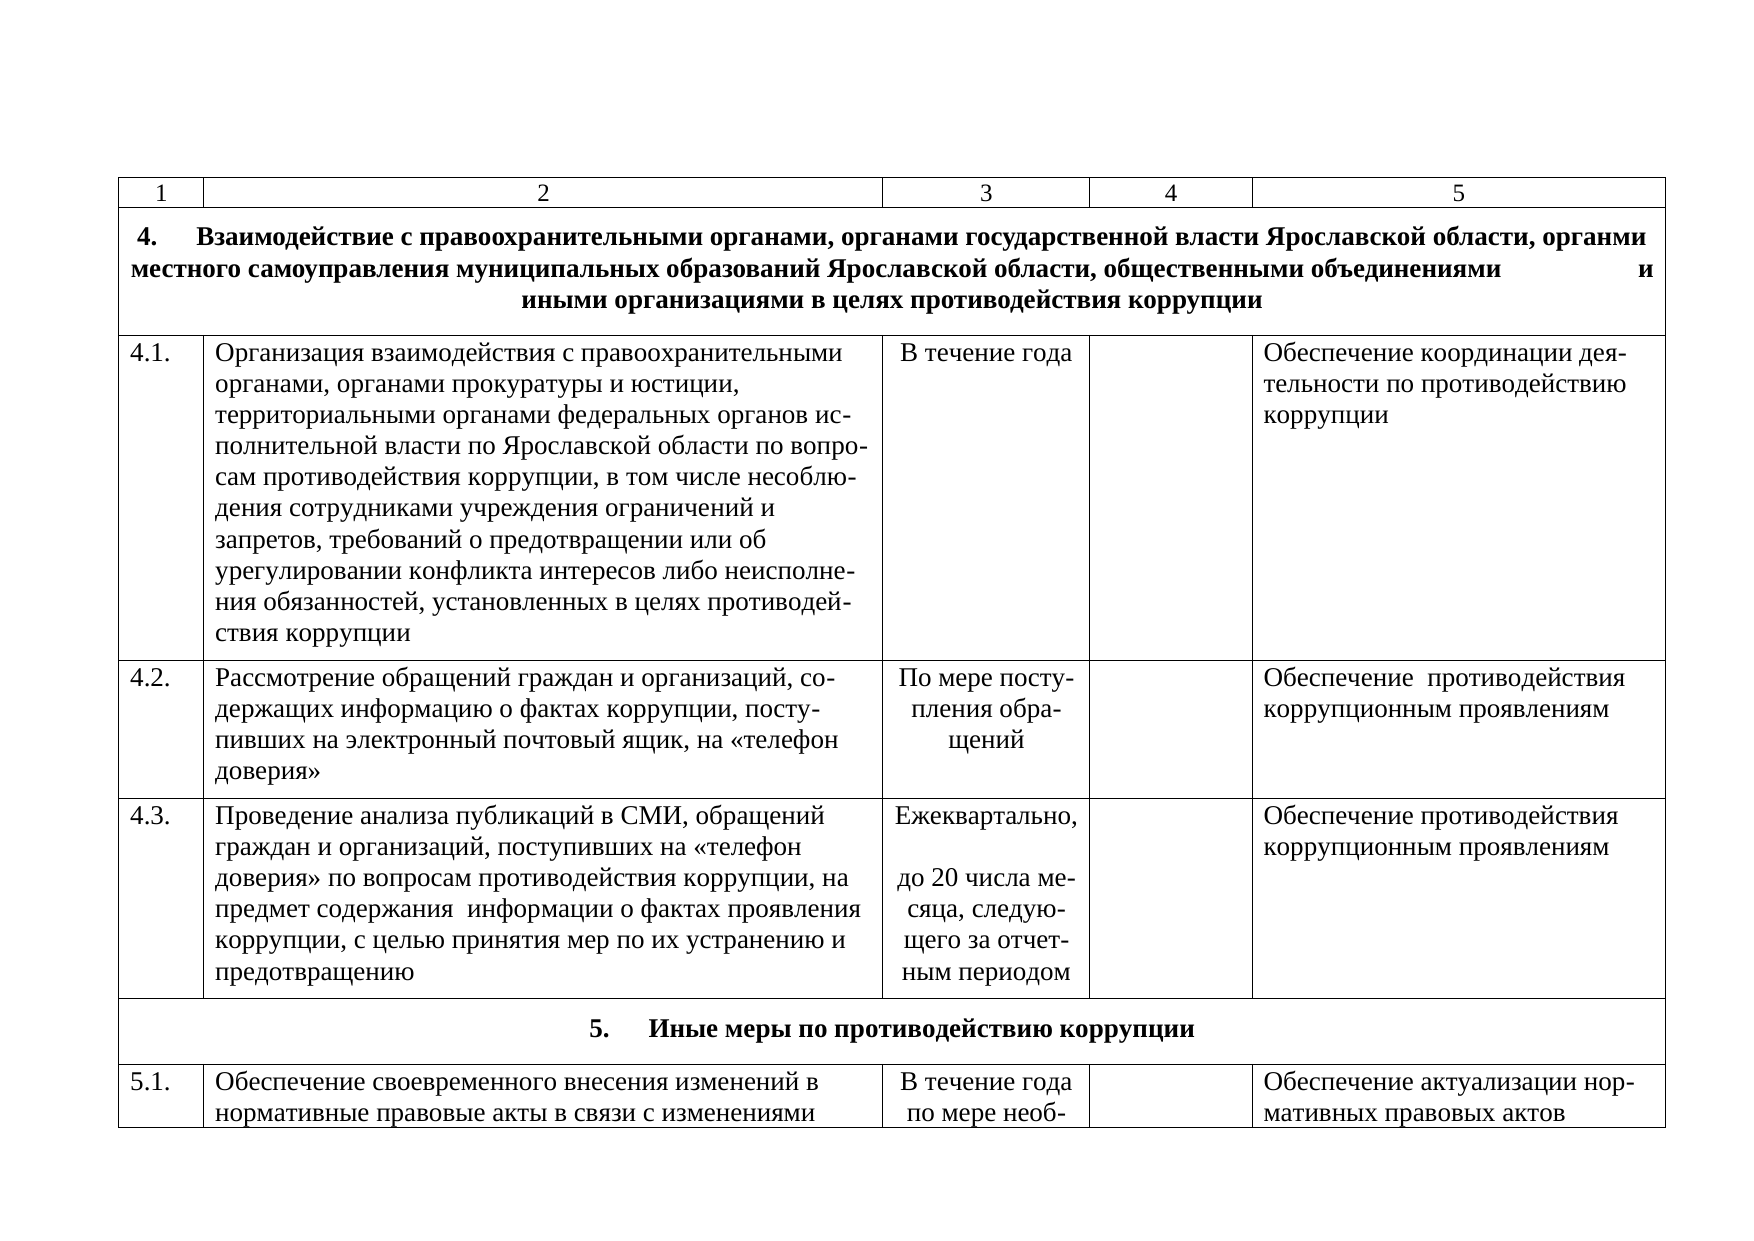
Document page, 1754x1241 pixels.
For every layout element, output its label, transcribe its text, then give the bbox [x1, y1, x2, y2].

table_cell Иные меры по противодействию коррупции [119, 999, 1665, 1064]
table_cell [1090, 1065, 1252, 1127]
table_cell Обеспечение координации деятельности по противодействию коррупции [1253, 336, 1665, 660]
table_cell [204, 1065, 882, 1127]
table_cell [1253, 1065, 1665, 1127]
table_cell Обеспечение противодействия коррупционным проявлениям [1253, 661, 1665, 798]
table_header 4 [1090, 178, 1252, 207]
table_cell [1090, 799, 1252, 998]
table_cell Взаимодействие с правоохранительными органами, органами государственной власти Ярославской области, органми местного самоуправления муниципальных образований Ярославской области, общественными объединениями и иными организациями в целях противодействия коррупции [119, 208, 1665, 335]
table_header 2 [204, 178, 882, 207]
table_cell Проведение анализа публикаций в СМИ, обращений граждан и организаций, поступивших на «телефон доверия» по вопросам противодействия коррупции, на предмет содержания информации о фактах проявления коррупции, с целью принятия мер по их устранению и предотвращению [204, 799, 882, 998]
table_cell Обеспечение противодействия коррупционным проявлениям [1253, 799, 1665, 998]
table_cell В течение года по мере необходимости [883, 1065, 1089, 1127]
table_header 5 [1253, 178, 1665, 207]
table_cell [119, 799, 203, 998]
table_cell По мере поступления обращений [883, 661, 1089, 798]
table_cell Организация взаимодействия с правоохранительными органами, органами прокуратуры и юстиции, территориальными органами федеральных органов исполнительной власти по Ярославской области по вопросам противодействия коррупции, в том числе несоблюдения сотрудниками учреждения ограничений и запретов, требований о предотвращении или об урегулировании конфликта интересов либо неисполнения обязанностей, установленных в целях противодействия коррупции [204, 336, 882, 660]
table_cell [119, 661, 203, 798]
table_cell [119, 1065, 203, 1127]
table_cell Рассмотрение обращений граждан и организаций, содержащих информацию о фактах коррупции, поступивших на электронный почтовый ящик, на «телефон доверия» [204, 661, 882, 798]
table_cell В течение года [883, 336, 1089, 660]
table_cell Ежеквартально, до 20 числа месяца, следующего за отчетным периодом [883, 799, 1089, 998]
table_header 1 [119, 178, 203, 207]
table_header 3 [883, 178, 1089, 207]
table_cell [1090, 336, 1252, 660]
table_cell [119, 336, 203, 660]
table_cell [1090, 661, 1252, 798]
